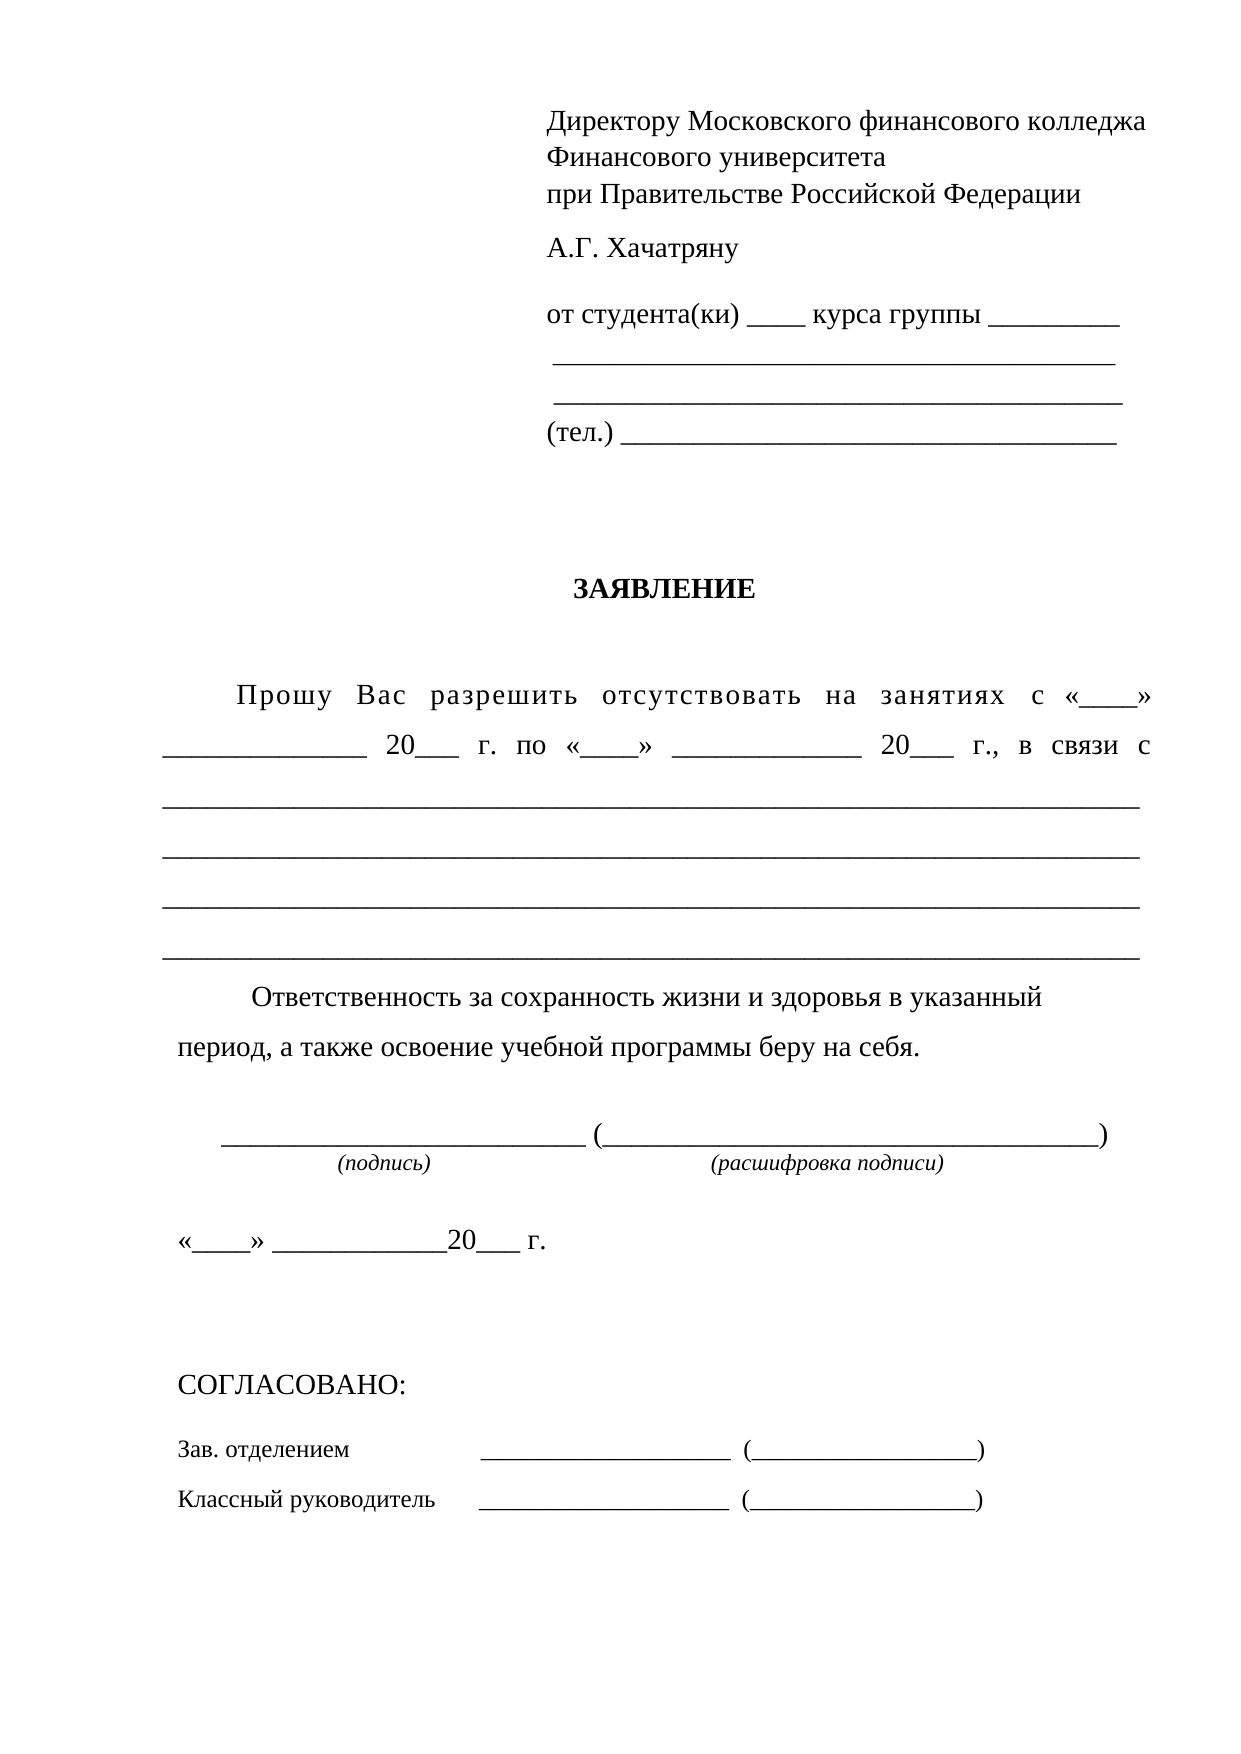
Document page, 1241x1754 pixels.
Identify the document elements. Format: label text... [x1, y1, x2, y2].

text Директору Московского финансового колледжа Финансового университета [546, 103, 1152, 173]
text А.Г. Хачатряну [546, 230, 1152, 263]
text _______________________________________ [546, 374, 1152, 407]
text при Правительстве Российской Федерации [546, 176, 1152, 209]
text (тел.) __________________________________ [546, 414, 1152, 447]
text «____» ____________20___ г. [177, 1222, 1152, 1256]
text _____________________________________________ [546, 339, 1152, 368]
text СОГЛАСОВАНО: [177, 1367, 1152, 1401]
text Зав. отделением ____________________ (__________________) [177, 1434, 1152, 1463]
text _________________________ (__________________________________) [177, 1116, 1152, 1149]
text от студента(ки) ____ курса группы _________ [546, 296, 1152, 330]
text Классный руководитель ____________________ (__________________) [177, 1484, 1152, 1513]
text (подпись) (расшифровка подписи) [177, 1149, 1152, 1176]
text ЗАЯВЛЕНИЕ [177, 571, 1152, 605]
text Прошу Вас разрешить отсутствовать на занятиях с «____» ______________ 20___ г. по «____» _____________ 20___ г., в связи с ____________________________________________________________________________________________________________________________________________________________________________________________________________________________________________________________________________. [162, 677, 1152, 962]
text Ответственность за сохранность жизни и здоровья в указанный период, а также освоение учебной программы беру на себя. [177, 979, 1152, 1063]
